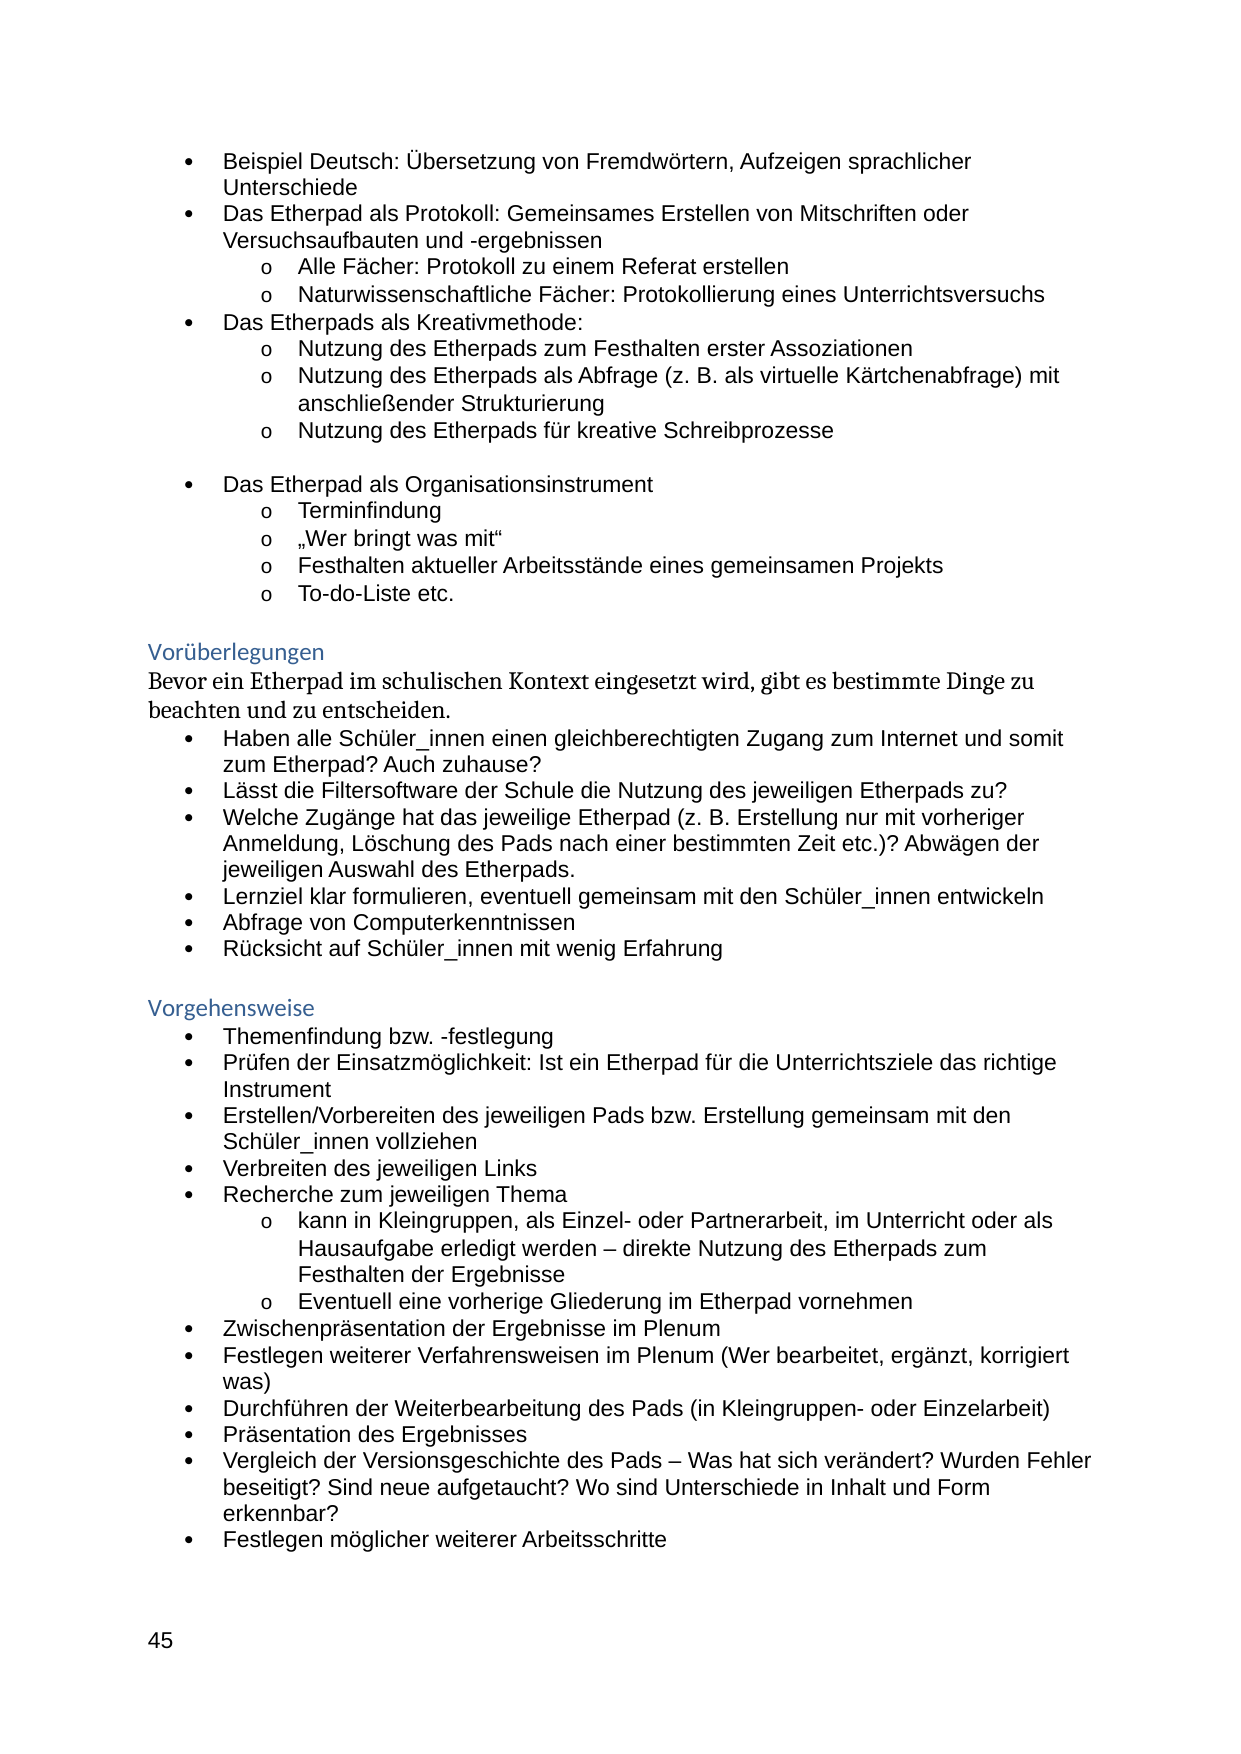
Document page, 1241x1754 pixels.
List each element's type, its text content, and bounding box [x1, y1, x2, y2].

list Terminfindung [260, 497, 1093, 525]
list „Wer bringt was mit“ [260, 525, 1093, 552]
text Prüfen der Einsatzmöglichkeit: Ist ein Etherpad für die Unterrichtsziele das richtige Instrument [185, 1049, 1093, 1102]
text Erstellen/Vorbereiten des jeweiligen Pads bzw. Erstellung gemeinsam mit den Schüler_innen vollziehen [185, 1102, 1093, 1154]
list To-do-Liste etc. [260, 580, 1093, 608]
text Abfrage von Computerkenntnissen [185, 909, 1093, 935]
list Eventuell eine vorherige Gliederung im Etherpad vornehmen [260, 1288, 1093, 1315]
text Vergleich der Versionsgeschichte des Pads – Was hat sich verändert? Wurden Fehler beseitigt? Sind neue aufgetaucht? Wo sind Unterschiede in Inhalt und Form erkennbar? [185, 1447, 1093, 1526]
text Durchführen der Weiterbearbeitung des Pads (in Kleingruppen- oder Einzelarbeit) [185, 1394, 1093, 1421]
text Verbreiten des jeweiligen Links [185, 1154, 1093, 1181]
text Welche Zugänge hat das jeweilige Etherpad (z. B. Erstellung nur mit vorheriger Anmeldung, Löschung des Pads nach einer bestimmten Zeit etc.)? Abwägen der jeweiligen Auswahl des Etherpads. [185, 804, 1093, 883]
list Festhalten aktueller Arbeitsstände eines gemeinsamen Projekts [260, 552, 1093, 580]
text Haben alle Schüler_innen einen gleichberechtigten Zugang zum Internet und somit zum Etherpad? Auch zuhause? [185, 724, 1093, 777]
text Festlegen möglicher weiterer Arbeitsschritte [185, 1526, 1093, 1553]
text Präsentation des Ergebnisses [185, 1421, 1093, 1447]
list Naturwissenschaftliche Fächer: Protokollierung eines Unterrichtsversuchs [260, 281, 1093, 308]
list Nutzung des Etherpads als Abfrage (z. B. als virtuelle Kärtchenabfrage) mit anschließender Strukturierung [260, 362, 1093, 417]
text Das Etherpad als Protokoll: Gemeinsames Erstellen von Mitschriften oder Versuchsaufbauten und -ergebnissen [185, 200, 1093, 253]
list Alle Fächer: Protokoll zu einem Referat erstellen [260, 253, 1093, 281]
list Nutzung des Etherpads zum Festhalten erster Assoziationen [260, 335, 1093, 362]
text Beispiel Deutsch: Übersetzung von Fremdwörtern, Aufzeigen sprachlicher Unterschiede [185, 148, 1093, 200]
text Bevor ein Etherpad im schulischen Kontext eingesetzt wird, gibt es bestimmte Dinge zu beachten und zu entscheiden. [148, 667, 1093, 724]
subtitle Vorüberlegungen [148, 637, 1093, 667]
text Recherche zum jeweiligen Thema [185, 1181, 1093, 1207]
text Rücksicht auf Schüler_innen mit wenig Erfahrung [185, 935, 1093, 962]
text Zwischenpräsentation der Ergebnisse im Plenum [185, 1315, 1093, 1342]
text Festlegen weiterer Verfahrensweisen im Plenum (Wer bearbeitet, ergänzt, korrigiert was) [185, 1342, 1093, 1394]
list kann in Kleingruppen, als Einzel- oder Partnerarbeit, im Unterricht oder als Hausaufgabe erledigt werden – direkte Nutzung des Etherpads zum Festhalten der Ergebnisse [260, 1207, 1093, 1288]
list Nutzung des Etherpads für kreative Schreibprozesse [260, 417, 1093, 444]
text Lässt die Filtersoftware der Schule die Nutzung des jeweiligen Etherpads zu? [185, 777, 1093, 804]
text Lernziel klar formulieren, eventuell gemeinsam mit den Schüler_innen entwickeln [185, 883, 1093, 909]
text Themenfindung bzw. -festlegung [185, 1023, 1093, 1049]
text Das Etherpad als Organisationsinstrument [185, 471, 1093, 497]
subtitle Vorgehensweise [148, 992, 1093, 1023]
text Das Etherpads als Kreativmethode: [185, 308, 1093, 335]
